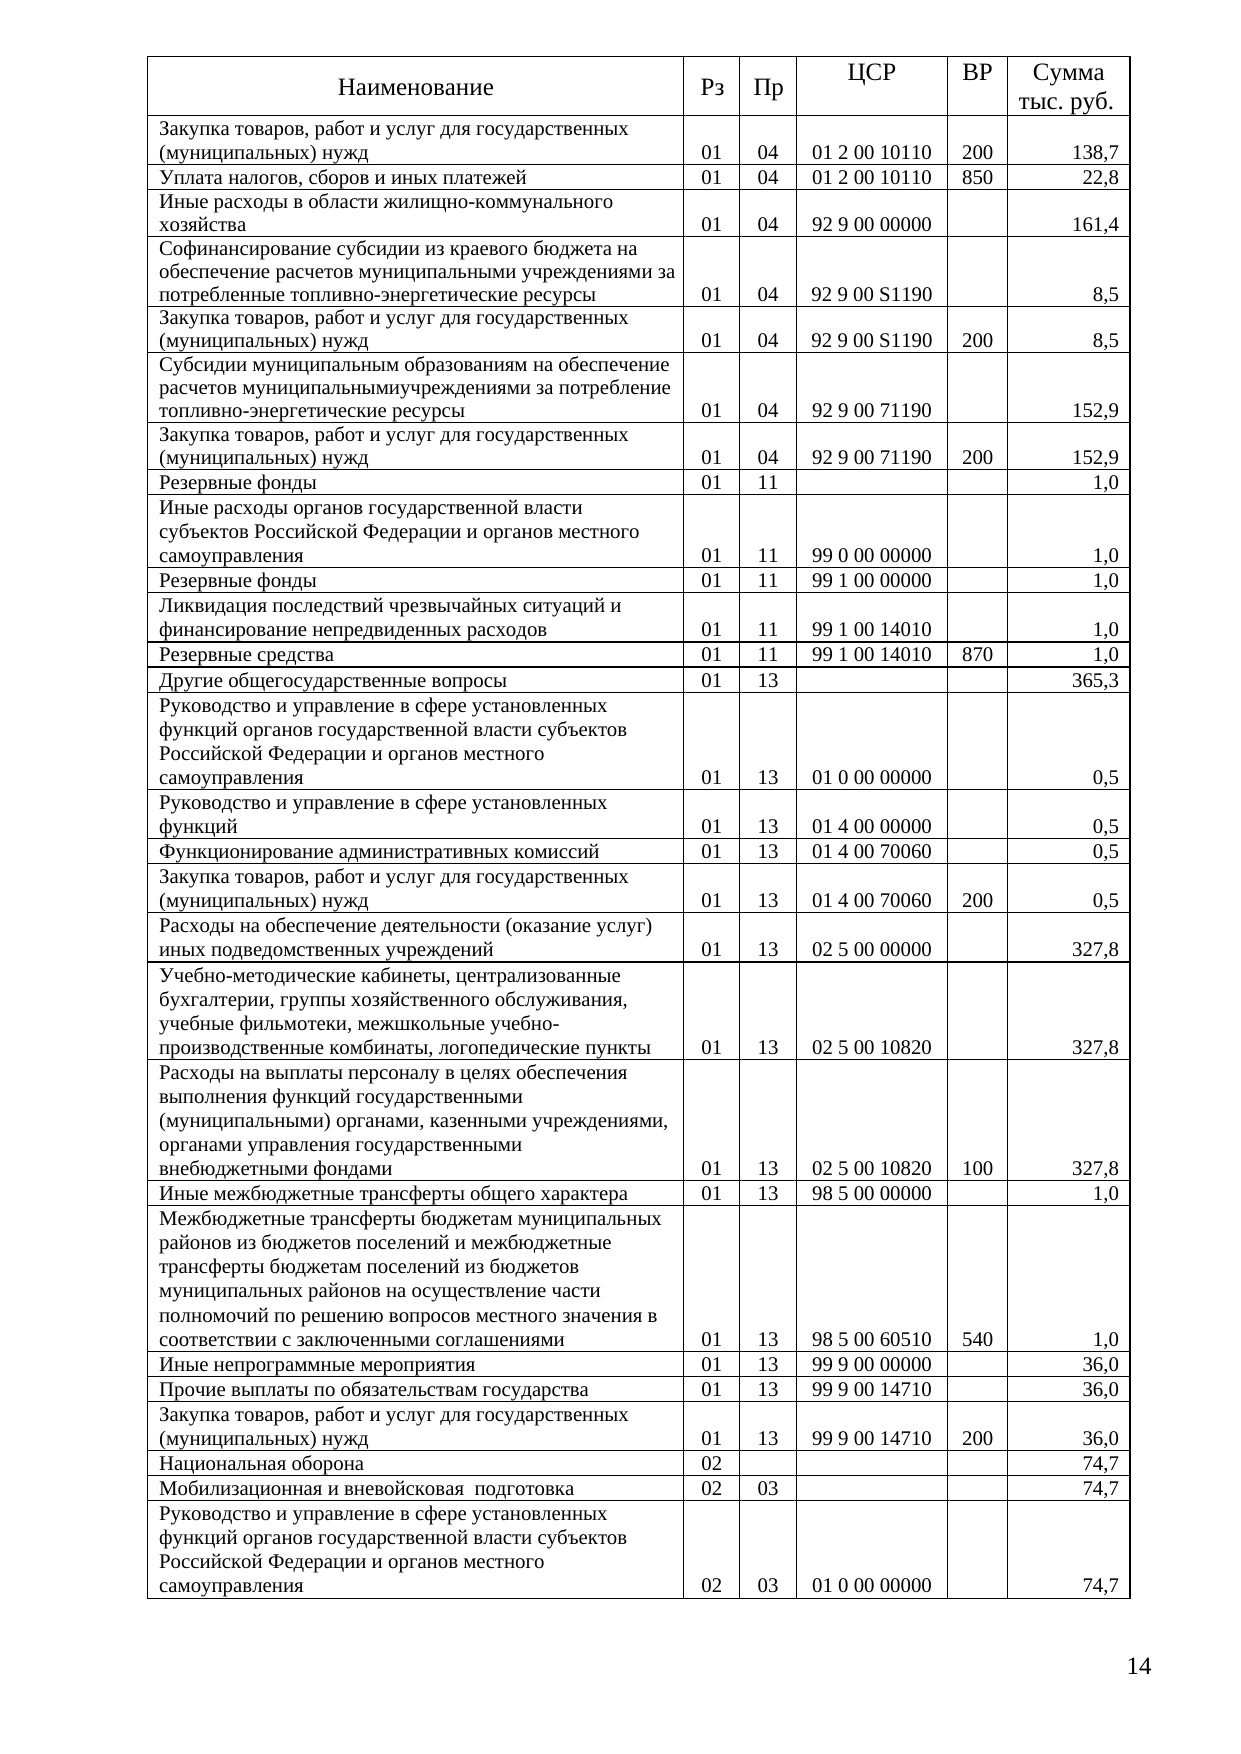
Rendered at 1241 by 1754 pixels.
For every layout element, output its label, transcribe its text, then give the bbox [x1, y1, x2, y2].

table_cell 1,0 [1008, 643, 1129, 666]
table_cell 01 [684, 1206, 739, 1351]
table_cell [948, 1352, 1007, 1376]
table_cell 92 9 00 S1190 [797, 307, 947, 352]
table_cell [948, 1451, 1007, 1475]
table_cell 02 [684, 1476, 739, 1500]
table_cell Закупка товаров, работ и услуг для государственных (муниципальных) нужд [148, 1402, 683, 1450]
table_cell 02 [684, 1501, 739, 1597]
table_cell [948, 470, 1007, 494]
table_cell 13 [740, 864, 796, 912]
table_cell [948, 495, 1007, 567]
table_cell [948, 593, 1007, 641]
table_cell Закупка товаров, работ и услуг для государственных (муниципальных) нужд [148, 423, 683, 469]
table_cell [948, 963, 1007, 1059]
table_cell Расходы на выплаты персоналу в целях обеспечения выполнения функций государственными (муниципальными) органами, казенными учреждениями, органами управления государственными внебюджетными фондами [148, 1060, 683, 1180]
table_cell 02 5 00 10820 [797, 1060, 947, 1180]
table_cell 1,0 [1008, 1181, 1129, 1205]
table_cell 01 4 00 70060 [797, 839, 947, 863]
table_cell [948, 913, 1007, 961]
table_cell Резервные фонды [148, 470, 683, 494]
table_cell 0,5 [1008, 790, 1129, 838]
table_cell 04 [740, 116, 796, 164]
table_cell 01 4 00 00000 [797, 790, 947, 838]
table_cell 74,7 [1008, 1476, 1129, 1500]
table_cell [948, 1501, 1007, 1597]
table_cell 92 9 00 00000 [797, 190, 947, 236]
table_cell 01 [684, 913, 739, 961]
table_cell 13 [740, 1377, 796, 1401]
table_cell 01 [684, 1352, 739, 1376]
table_cell 1,0 [1008, 593, 1129, 641]
table_cell 04 [740, 237, 796, 306]
table_cell 02 5 00 10820 [797, 963, 947, 1059]
table_cell 01 [684, 668, 739, 692]
table_cell Руководство и управление в сфере установленных функций органов государственной власти субъектов Российской Федерации и органов местного самоуправления [148, 693, 683, 789]
table_header Наименование [148, 57, 683, 115]
table_cell 138,7 [1008, 116, 1129, 164]
table_cell [948, 1181, 1007, 1205]
table_cell 99 1 00 00000 [797, 568, 947, 592]
table_cell Уплата налогов, сборов и иных платежей [148, 165, 683, 189]
table_cell 13 [740, 1181, 796, 1205]
table_cell 8,5 [1008, 237, 1129, 306]
table_cell Руководство и управление в сфере установленных функций органов государственной власти субъектов Российской Федерации и органов местного самоуправления [148, 1501, 683, 1597]
table_cell 04 [740, 423, 796, 469]
table_cell 99 9 00 14710 [797, 1402, 947, 1450]
table_cell Руководство и управление в сфере установленных функций [148, 790, 683, 838]
table_cell Учебно-методические кабинеты, централизованные бухгалтерии, группы хозяйственного обслуживания, учебные фильмотеки, межшкольные учебно-производственные комбинаты, логопедические пункты [148, 963, 683, 1059]
table_cell 13 [740, 913, 796, 961]
table_cell 11 [740, 568, 796, 592]
table_cell Мобилизационная и вневойсковая подготовка [148, 1476, 683, 1500]
table_cell 850 [948, 165, 1007, 189]
table_cell 01 [684, 116, 739, 164]
table_cell 01 [684, 165, 739, 189]
table_cell 04 [740, 165, 796, 189]
table_cell 161,4 [1008, 190, 1129, 236]
table_cell 11 [740, 593, 796, 641]
table_cell 22,8 [1008, 165, 1129, 189]
table_cell Другие общегосударственные вопросы [148, 668, 683, 692]
table_cell Субсидии муниципальным образованиям на обеспечение расчетов муниципальнымиучреждениями за потребление топливно-энергетические ресурсы [148, 353, 683, 422]
table_cell 01 4 00 70060 [797, 864, 947, 912]
table_cell Иные расходы органов государственной власти субъектов Российской Федерации и органов местного самоуправления [148, 495, 683, 567]
table_cell [948, 568, 1007, 592]
table_header Рз [684, 57, 739, 115]
table_cell [948, 353, 1007, 422]
table_cell 99 1 00 14010 [797, 643, 947, 666]
table_header ЦСР [797, 57, 947, 115]
table_cell 01 [684, 1060, 739, 1180]
table_cell 74,7 [1008, 1501, 1129, 1597]
table_cell 200 [948, 1402, 1007, 1450]
table_cell 04 [740, 353, 796, 422]
table_cell Закупка товаров, работ и услуг для государственных (муниципальных) нужд [148, 116, 683, 164]
table_cell Софинансирование субсидии из краевого бюджета на обеспечение расчетов муниципальными учреждениями за потребленные топливно-энергетические ресурсы [148, 237, 683, 306]
table_cell 01 [684, 1181, 739, 1205]
table_cell Национальная оборона [148, 1451, 683, 1475]
table_cell 200 [948, 864, 1007, 912]
table_cell Закупка товаров, работ и услуг для государственных (муниципальных) нужд [148, 307, 683, 352]
table_cell [948, 668, 1007, 692]
table_cell Иные непрограммные мероприятия [148, 1352, 683, 1376]
table_cell 01 [684, 495, 739, 567]
table_cell 01 [684, 190, 739, 236]
table_cell 11 [740, 470, 796, 494]
table_cell [948, 693, 1007, 789]
table_cell 01 [684, 790, 739, 838]
table_cell 13 [740, 1206, 796, 1351]
table_cell [948, 790, 1007, 838]
table_cell 01 [684, 353, 739, 422]
table_cell 1,0 [1008, 495, 1129, 567]
table_cell 327,8 [1008, 1060, 1129, 1180]
table_cell 92 9 00 71190 [797, 423, 947, 469]
table_cell 1,0 [1008, 568, 1129, 592]
table_cell 92 9 00 71190 [797, 353, 947, 422]
table_header Пр [740, 57, 796, 115]
table_cell [797, 1451, 947, 1475]
table_cell 99 9 00 14710 [797, 1377, 947, 1401]
table_cell 01 [684, 1377, 739, 1401]
table_cell 365,3 [1008, 668, 1129, 692]
table_cell 870 [948, 643, 1007, 666]
table_cell 152,9 [1008, 423, 1129, 469]
table_cell 01 [684, 864, 739, 912]
table_cell 01 [684, 470, 739, 494]
table_cell [948, 1377, 1007, 1401]
table_cell 04 [740, 190, 796, 236]
table_cell 540 [948, 1206, 1007, 1351]
table_cell 1,0 [1008, 1206, 1129, 1351]
table_cell [797, 1476, 947, 1500]
table_cell 8,5 [1008, 307, 1129, 352]
table_cell [797, 470, 947, 494]
table_cell 02 5 00 00000 [797, 913, 947, 961]
table_cell [797, 668, 947, 692]
table_header ВР [948, 57, 1007, 115]
table_cell 01 [684, 237, 739, 306]
table_cell 01 [684, 1402, 739, 1450]
table_cell 01 [684, 839, 739, 863]
table_cell 98 5 00 00000 [797, 1181, 947, 1205]
table_cell 01 [684, 693, 739, 789]
table_cell Иные межбюджетные трансферты общего характера [148, 1181, 683, 1205]
table_cell 01 2 00 10110 [797, 165, 947, 189]
table_cell 36,0 [1008, 1377, 1129, 1401]
table_cell 03 [740, 1476, 796, 1500]
table_cell 03 [740, 1501, 796, 1597]
table_cell 01 [684, 593, 739, 641]
table_cell Расходы на обеспечение деятельности (оказание услуг) иных подведомственных учреждений [148, 913, 683, 961]
table_cell 01 [684, 568, 739, 592]
table_cell 13 [740, 963, 796, 1059]
table_cell 01 [684, 963, 739, 1059]
table_cell Резервные фонды [148, 568, 683, 592]
table_cell 327,8 [1008, 963, 1129, 1059]
table_cell 01 0 00 00000 [797, 1501, 947, 1597]
table_cell 99 1 00 14010 [797, 593, 947, 641]
table_cell 99 9 00 00000 [797, 1352, 947, 1376]
table_cell [948, 1476, 1007, 1500]
table_cell 92 9 00 S1190 [797, 237, 947, 306]
table_cell 11 [740, 495, 796, 567]
table_cell 02 [684, 1451, 739, 1475]
table_cell 13 [740, 790, 796, 838]
table_cell 0,5 [1008, 693, 1129, 789]
table_cell 1,0 [1008, 470, 1129, 494]
table_cell Резервные средства [148, 643, 683, 666]
table_cell 74,7 [1008, 1451, 1129, 1475]
table_cell [948, 839, 1007, 863]
table_cell 01 [684, 423, 739, 469]
table_cell 04 [740, 307, 796, 352]
table_cell 13 [740, 1060, 796, 1180]
table_cell 01 [684, 643, 739, 666]
table_cell [740, 1451, 796, 1475]
table_cell 13 [740, 839, 796, 863]
table_cell 36,0 [1008, 1352, 1129, 1376]
table_cell 01 2 00 10110 [797, 116, 947, 164]
table_cell Иные расходы в области жилищно-коммунального хозяйства [148, 190, 683, 236]
table_cell 11 [740, 643, 796, 666]
table_cell 01 0 00 00000 [797, 693, 947, 789]
table_cell 13 [740, 1352, 796, 1376]
table_cell 13 [740, 1402, 796, 1450]
table_cell 36,0 [1008, 1402, 1129, 1450]
table_cell 0,5 [1008, 839, 1129, 863]
table_cell 200 [948, 307, 1007, 352]
table_cell 200 [948, 423, 1007, 469]
table_cell 152,9 [1008, 353, 1129, 422]
table_cell 98 5 00 60510 [797, 1206, 947, 1351]
table_cell 99 0 00 00000 [797, 495, 947, 567]
table_cell 13 [740, 668, 796, 692]
table_cell 01 [684, 307, 739, 352]
table_cell Закупка товаров, работ и услуг для государственных (муниципальных) нужд [148, 864, 683, 912]
table_cell 200 [948, 116, 1007, 164]
table_cell 100 [948, 1060, 1007, 1180]
table_cell 13 [740, 693, 796, 789]
table_cell [948, 237, 1007, 306]
table_cell Ликвидация последствий чрезвычайных ситуаций и финансирование непредвиденных расходов [148, 593, 683, 641]
table_cell 0,5 [1008, 864, 1129, 912]
table_cell 327,8 [1008, 913, 1129, 961]
table_header Сумма тыс. руб. [1008, 57, 1129, 115]
table_cell Функционирование административных комиссий [148, 839, 683, 863]
table_cell Межбюджетные трансферты бюджетам муниципальных районов из бюджетов поселений и межбюджетные трансферты бюджетам поселений из бюджетов муниципальных районов на осуществление части полномочий по решению вопросов местного значения в соответствии с заключенными соглашениями [148, 1206, 683, 1351]
table_cell Прочие выплаты по обязательствам государства [148, 1377, 683, 1401]
table_cell [948, 190, 1007, 236]
